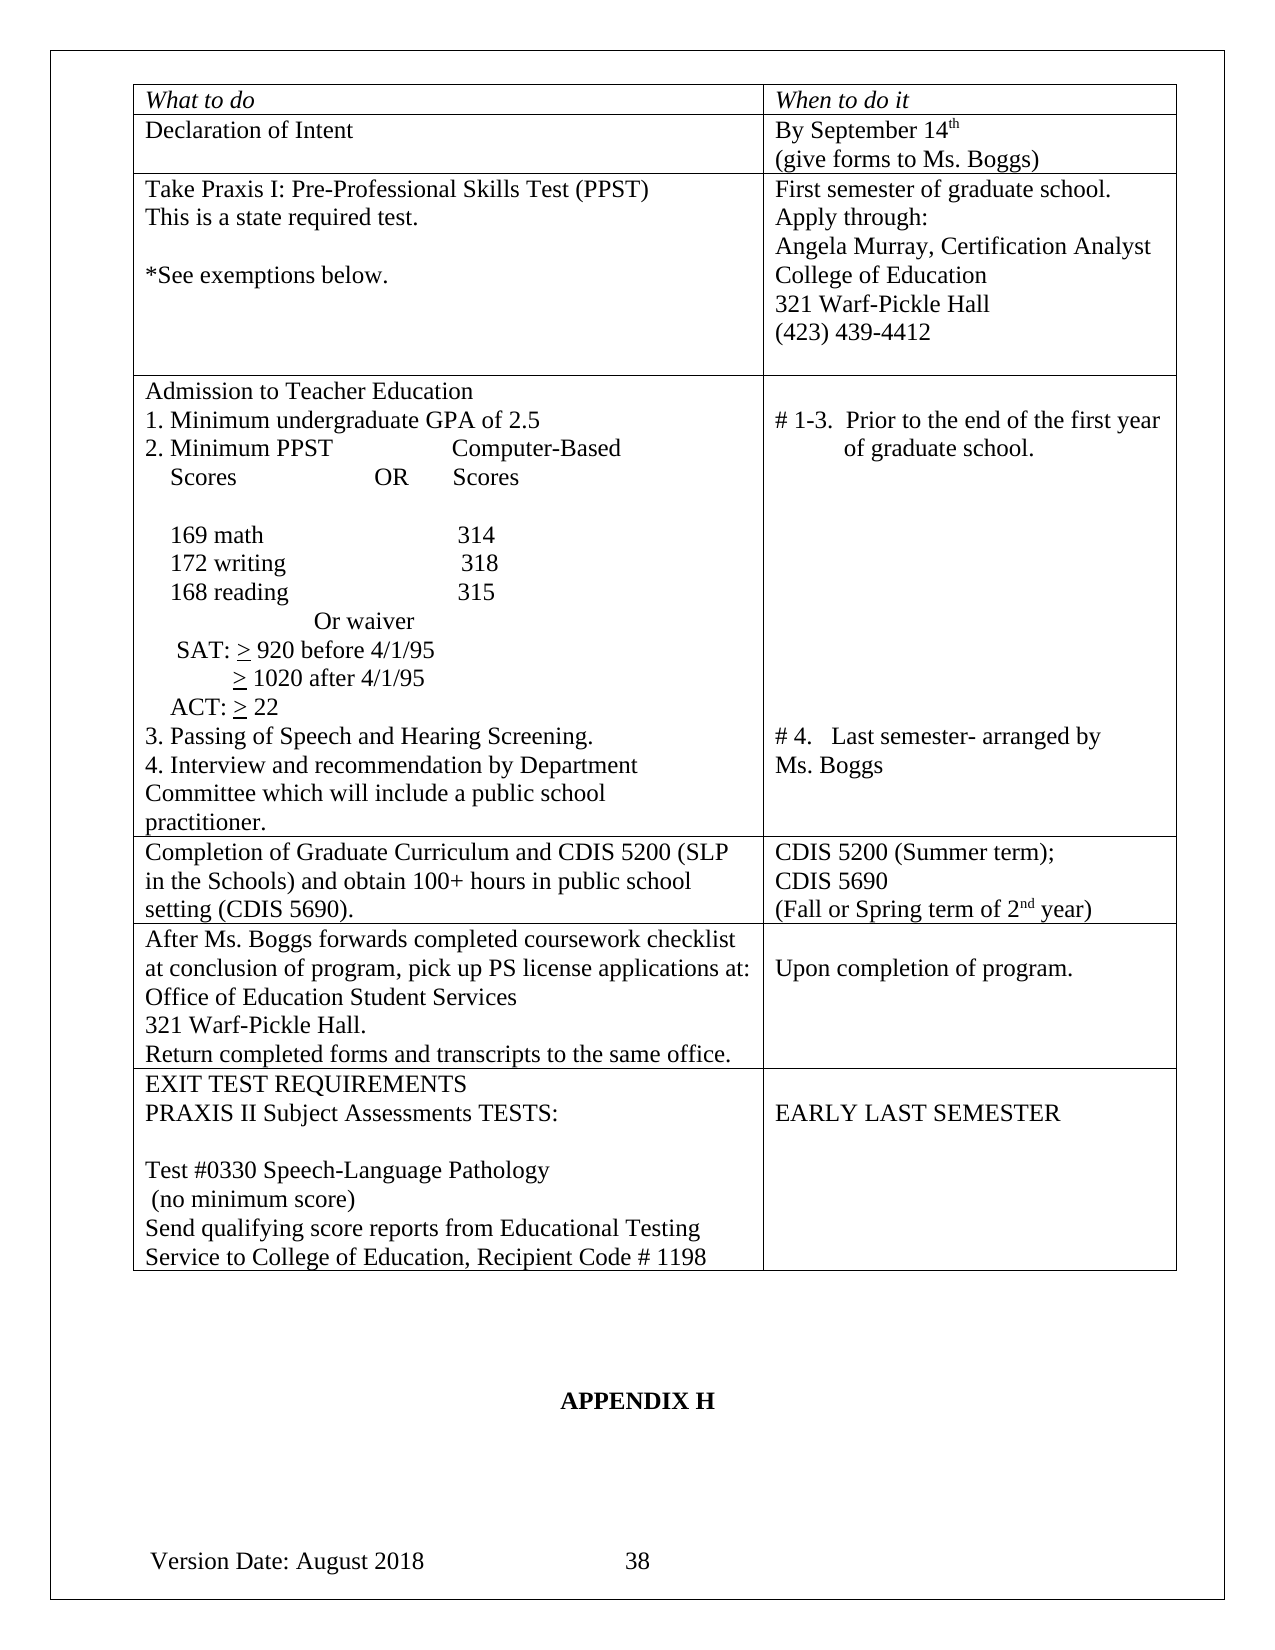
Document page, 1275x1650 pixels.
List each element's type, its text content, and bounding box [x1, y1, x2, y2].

table_cell CDIS 5200 (Summer term); CDIS 5690 (Fall or Spring term of 2nd year) [764, 837, 1176, 923]
table_cell Admission to Teacher Education 1. Minimum undergraduate GPA of 2.5 2. Minimum PPST Computer-Based Scores OR Scores 169 math 314 172 writing 318 168 reading 315 Or waiver SAT: > 920 before 4/1/95 > 1020 after 4/1/95 ACT: > 22 3. Passing of Speech and Hearing Screening. 4. Interview and recommendation by Department Committee which will include a public school practitioner. [134, 376, 763, 836]
table_cell Upon completion of program. [764, 924, 1176, 1068]
table_cell First semester of graduate school. Apply through: Angela Murray, Certification Analyst College of Education 321 Warf-Pickle Hall (423) 439-4412 [764, 174, 1176, 375]
table_cell EXIT TEST REQUIREMENTS PRAXIS II Subject Assessments TESTS: Test #0330 Speech-Language Pathology (no minimum score) Send qualifying score reports from Educational Testing Service to College of Education, Recipient Code # 1198 [134, 1069, 763, 1270]
table_cell Take Praxis I: Pre-Professional Skills Test (PPST) This is a state required test. *See exemptions below. [134, 174, 763, 375]
table_header What to do [134, 85, 763, 114]
table_header When to do it [764, 85, 1176, 114]
table_cell After Ms. Boggs forwards completed coursework checklist at conclusion of program, pick up PS license applications at: Office of Education Student Services 321 Warf-Pickle Hall. Return completed forms and transcripts to the same office. [134, 924, 763, 1068]
table_cell EARLY LAST SEMESTER [764, 1069, 1176, 1270]
table_cell Declaration of Intent [134, 115, 763, 173]
table_cell # 1-3. Prior to the end of the first year of graduate school. # 4. Last semester- arranged by Ms. Boggs [764, 376, 1176, 836]
table_cell By September 14th (give forms to Ms. Boggs) [764, 115, 1176, 173]
table_cell Completion of Graduate Curriculum and CDIS 5200 (SLP in the Schools) and obtain 100+ hours in public school setting (CDIS 5690). [134, 837, 763, 923]
text APPENDIX H [150, 1386, 1125, 1415]
